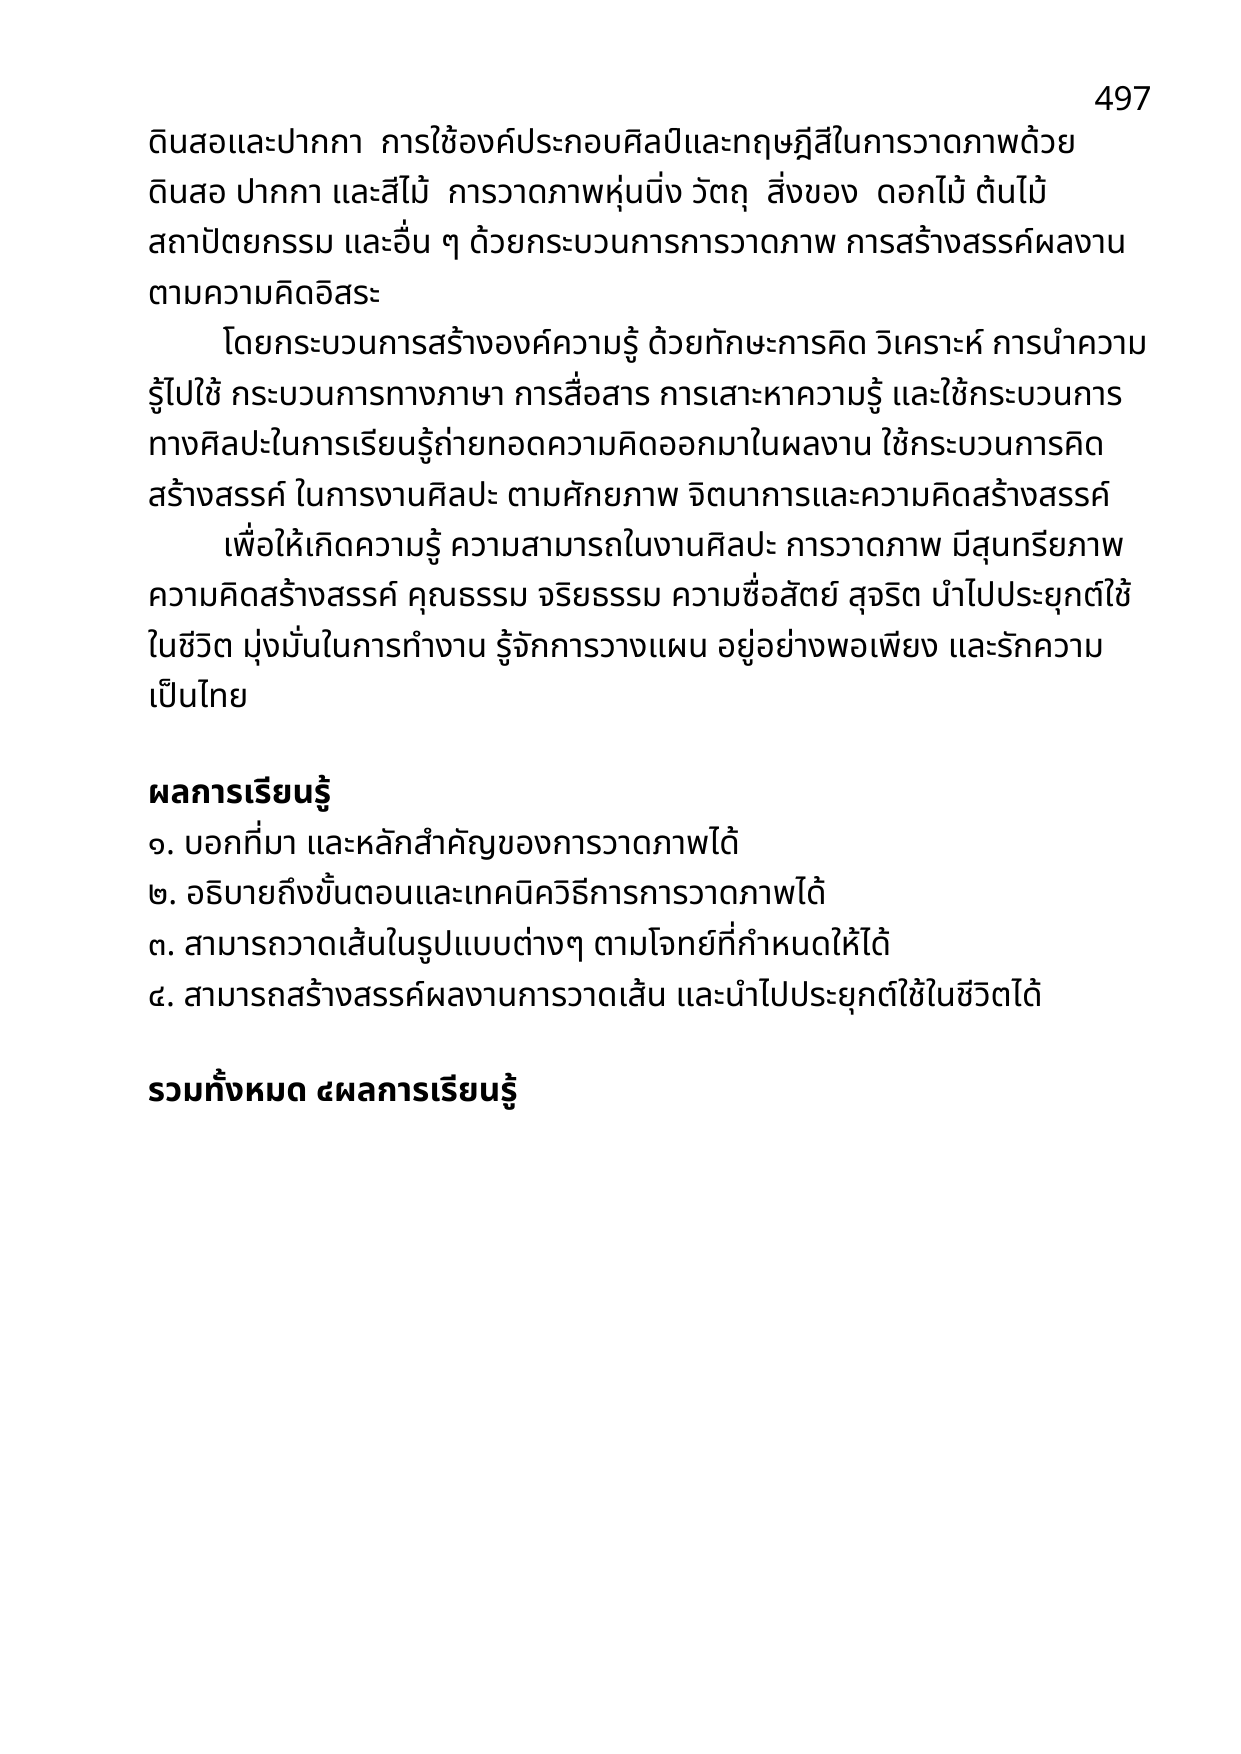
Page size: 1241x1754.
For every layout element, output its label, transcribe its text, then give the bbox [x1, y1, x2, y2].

text ๑. บอกที่มา และหลักสำคัญของการวาดภาพได้ [148, 818, 1152, 869]
text ๔. สามารถสร้างสรรค์ผลงานการวาดเส้น และนำไปประยุกต์ใช้ในชีวิตได้ [148, 970, 1152, 1021]
text ๓. สามารถวาดเส้นในรูปแบบต่างๆ ตามโจทย์ที่กำหนดให้ได้ [148, 920, 1152, 970]
text ผลการเรียนรู้ [148, 768, 1152, 818]
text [148, 118, 1152, 319]
text ๒. อธิบายถึงขั้นตอนและเทคนิควิธีการการวาดภาพได้ [148, 869, 1152, 920]
text โดยกระบวนการสร้างองค์ความรู้ ด้วยทักษะการคิด วิเคราะห์ การนำความรู้ไปใช้ กระบวนการทางภาษา การสื่อสาร การเสาะหาความรู้ และใช้กระบวนการทางศิลปะในการเรียนรู้ถ่ายทอดความคิดออกมาในผลงาน ใช้กระบวนการคิดสร้างสรรค์ ในการงานศิลปะ ตามศักยภาพ จิตนาการและความคิดสร้างสรรค์ [148, 319, 1152, 521]
text เพื่อให้เกิดความรู้ ความสามารถในงานศิลปะ การวาดภาพ มีสุนทรียภาพ ความคิดสร้างสรรค์ คุณธรรม จริยธรรม ความซื่อสัตย์ สุจริต นำไปประยุกต์ใช้ในชีวิต มุ่งมั่นในการทำงาน รู้จักการวางแผน อยู่อย่างพอเพียง และรักความเป็นไทย [148, 521, 1152, 723]
text รวมทั้งหมด ๔ผลการเรียนรู้ [148, 1066, 1152, 1117]
